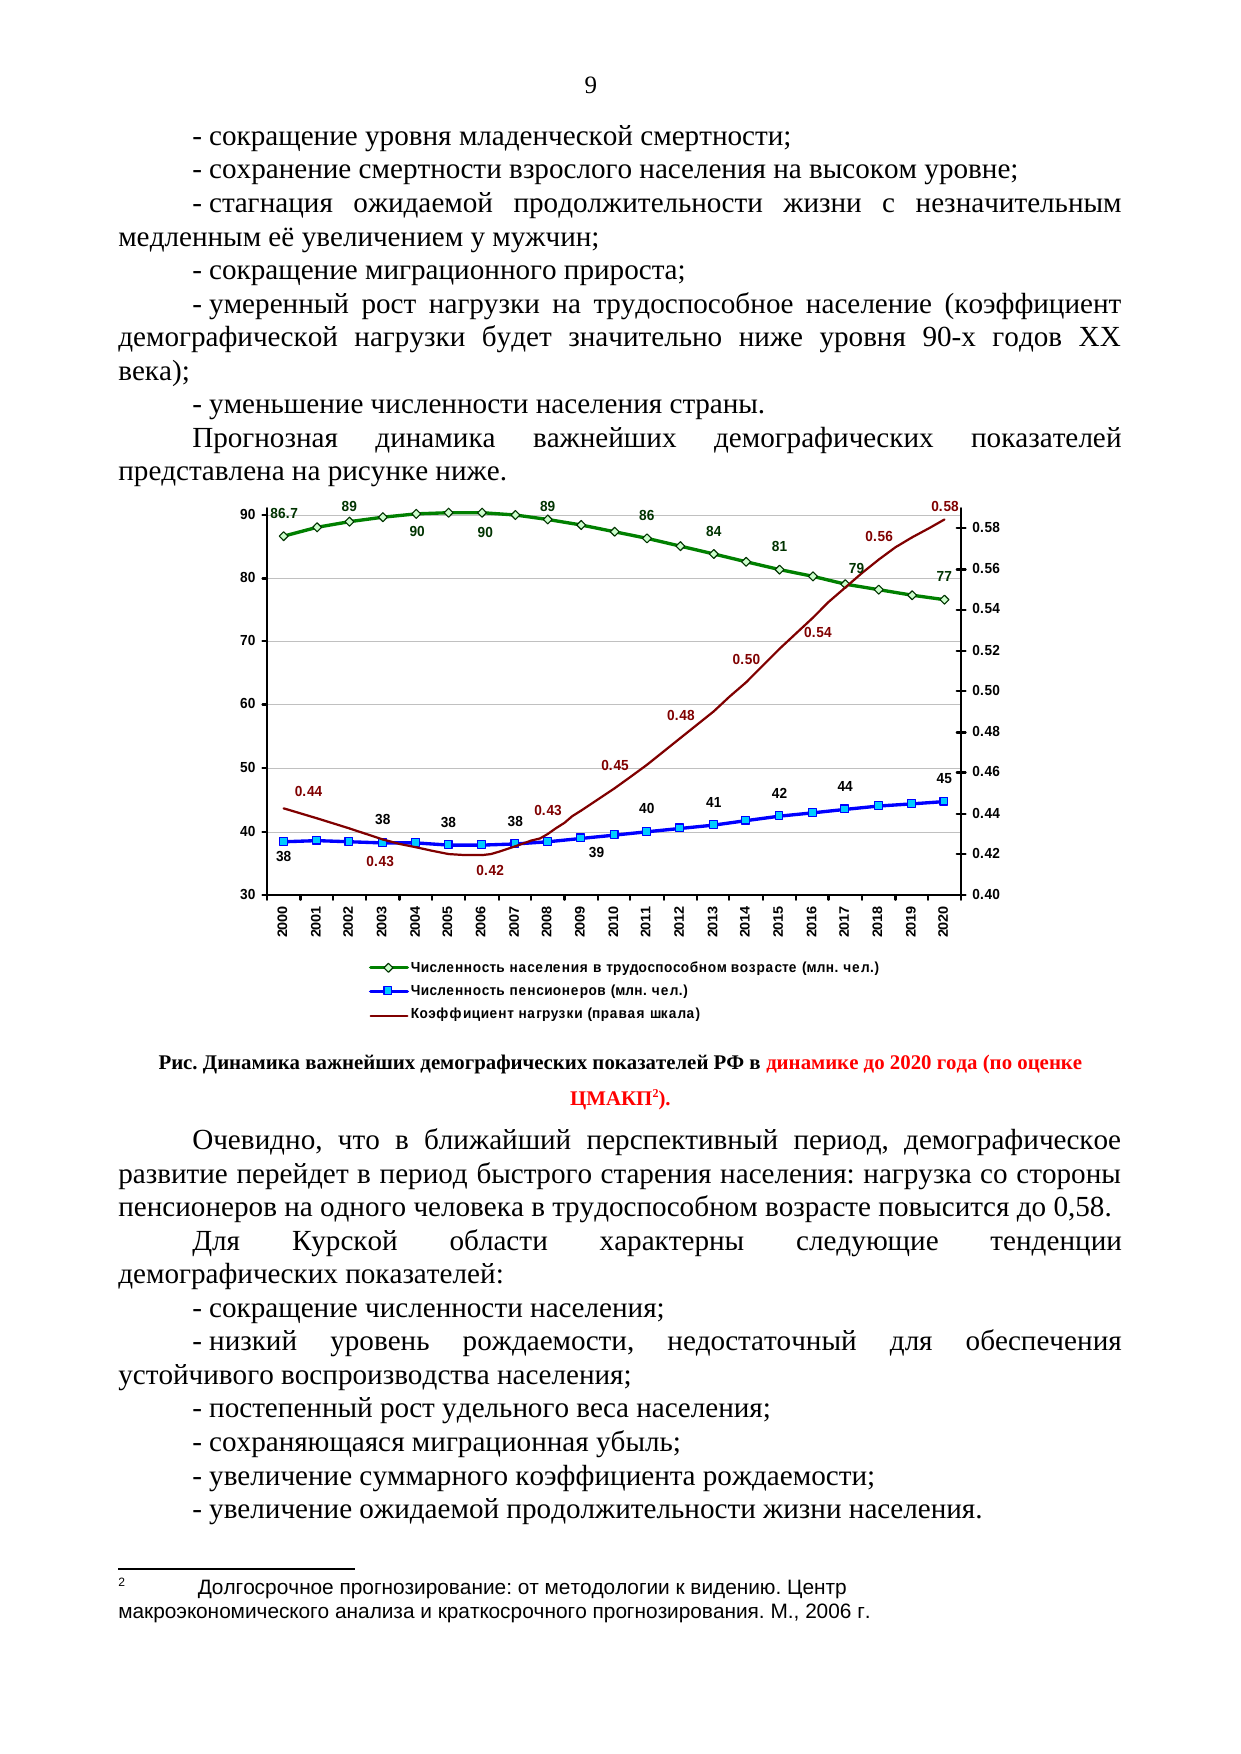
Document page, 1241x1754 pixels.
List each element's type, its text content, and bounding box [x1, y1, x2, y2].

text - уменьшение численности населения страны. [118, 386, 1122, 420]
text - постепенный рост удельного веса населения; [118, 1391, 1122, 1424]
text Рис. Динамика важнейших демографических показателей РФ в динамике до 2020 года (по оценке ЦМАКП). [118, 1050, 1122, 1110]
text - сокращение численности населения; [118, 1290, 1122, 1323]
text - увеличение ожидаемой продолжительности жизни населения. [118, 1491, 1122, 1525]
text - умеренный рост нагрузки на трудоспособное население (коэффициент демографической нагрузки будет значительно ниже уровня 90-х годов XX века); [118, 286, 1122, 386]
text Прогнозная динамика важнейших демографических показателей представлена на рисунке ниже. [118, 420, 1122, 487]
text Для Курской области характерны следующие тенденции демографических показателей: [118, 1223, 1122, 1290]
text - низкий уровень рождаемости, недостаточный для обеспечения устойчивого воспроизводства населения; [118, 1323, 1122, 1391]
text - стагнация ожидаемой продолжительности жизни с незначительным медленным её увеличением у мужчин; [118, 185, 1122, 252]
text Очевидно, что в ближайший перспективный период, демографическое развитие перейдет в период быстрого старения населения: нагрузка со стороны пенсионеров на одного человека в трудоспособном возрасте повысится до 0,58. [118, 1122, 1122, 1223]
text - сохранение смертности взрослого населения на высоком уровне; [118, 152, 1122, 185]
text - сокращение уровня младенческой смертности; [118, 118, 1122, 152]
text - увеличение суммарного коэффициента рождаемости; [118, 1458, 1122, 1491]
text - сохраняющаяся миграционная убыль; [118, 1424, 1122, 1458]
text - сокращение миграционного прироста; [118, 252, 1122, 286]
